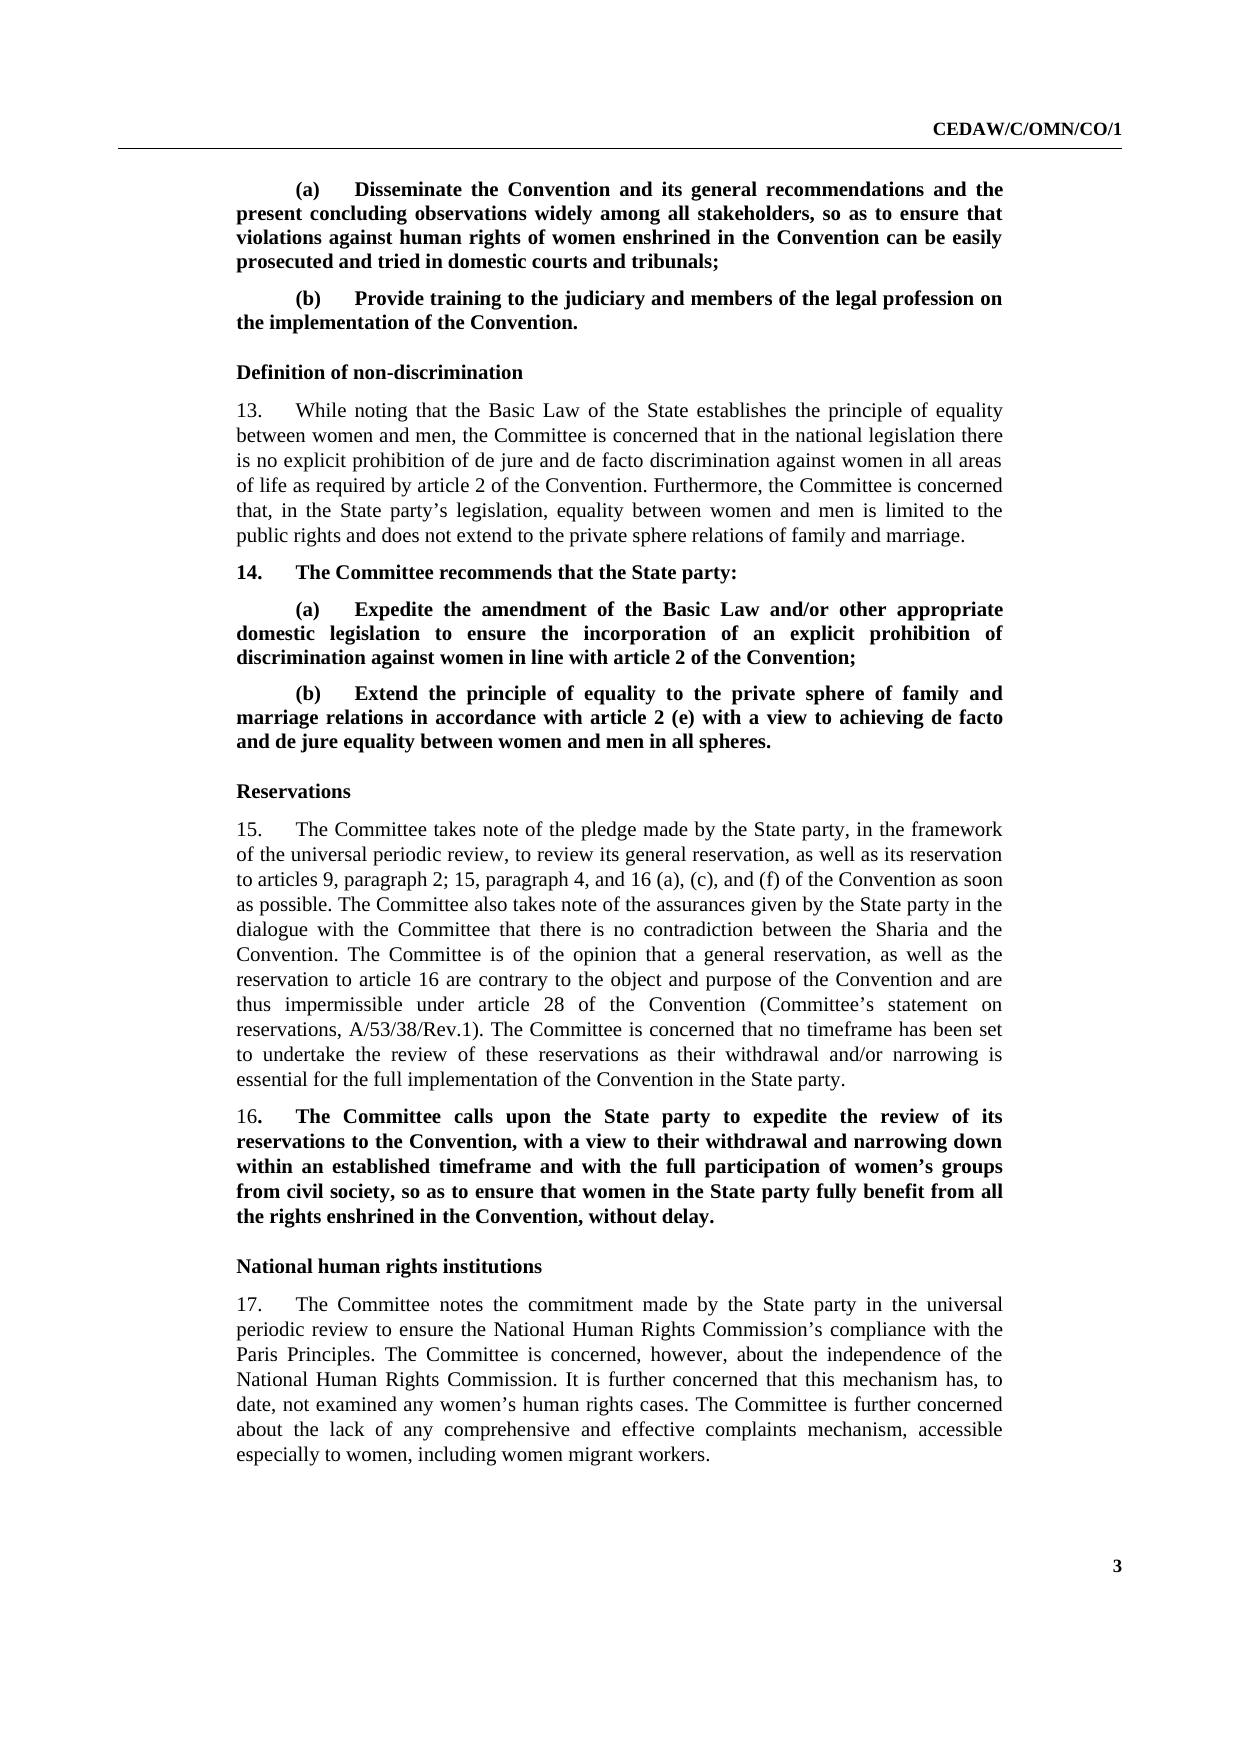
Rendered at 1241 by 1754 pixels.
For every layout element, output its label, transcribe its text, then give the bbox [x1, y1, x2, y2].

text (a) Expedite the amendment of the Basic Law and/or other appropriate domestic legislation to ensure the incorporation of an explicit prohibition of discrimination against women in line with article 2 of the Convention; [236, 597, 1004, 669]
text (b) Extend the principle of equality to the private sphere of family and marriage relations in accordance with article 2 (e) with a view to achieving de facto and de jure equality between women and men in all spheres. [236, 681, 1004, 753]
text 15. The Committee takes note of the pledge made by the State party, in the framework of the universal periodic review, to review its general reservation, as well as its reservation to articles 9, paragraph 2; 15, paragraph 4, and 16 (a), (c), and (f) of the Convention as soon as possible. The Committee also takes note of the assurances given by the State party in the dialogue with the Committee that there is no contradiction between the Sharia and the Convention. The Committee is of the opinion that a general reservation, as well as the reservation to article 16 are contrary to the object and purpose of the Convention and are thus impermissible under article 28 of the Convention (Committee’s statement on reservations, A/53/38/Rev.1). The Committee is concerned that no timeframe has been set to undertake the review of these reservations as their withdrawal and/or narrowing is essential for the full implementation of the Convention in the State party. [236, 816, 1004, 1091]
text Definition of non-discrimination [118, 359, 1004, 384]
text 14. The Committee recommends that the State party: [236, 559, 1004, 584]
text (b) Provide training to the judiciary and members of the legal profession on the implementation of the Convention. [236, 286, 1004, 334]
text (a) Disseminate the Convention and its general recommendations and the present concluding observations widely among all stakeholders, so as to ensure that violations against human rights of women enshrined in the Convention can be easily prosecuted and tried in domestic courts and tribunals; [236, 177, 1004, 273]
text 17. The Committee notes the commitment made by the State party in the universal periodic review to ensure the National Human Rights Commission’s compliance with the Paris Principles. The Committee is concerned, however, about the independence of the National Human Rights Commission. It is further concerned that this mechanism has, to date, not examined any women’s human rights cases. The Committee is further concerned about the lack of any comprehensive and effective complaints mechanism, accessible especially to women, including women migrant workers. [236, 1291, 1004, 1466]
text 13. While noting that the Basic Law of the State establishes the principle of equality between women and men, the Committee is concerned that in the national legislation there is no explicit prohibition of de jure and de facto discrimination against women in all areas of life as required by article 2 of the Convention. Furthermore, the Committee is concerned that, in the State party’s legislation, equality between women and men is limited to the public rights and does not extend to the private sphere relations of family and marriage. [236, 397, 1004, 547]
text National human rights institutions [118, 1253, 1004, 1278]
text Reservations [118, 778, 1004, 803]
text 16. The Committee calls upon the State party to expedite the review of its reservations to the Convention, with a view to their withdrawal and narrowing down within an established timeframe and with the full participation of women’s groups from civil society, so as to ensure that women in the State party fully benefit from all the rights enshrined in the Convention, without delay. [236, 1103, 1004, 1228]
